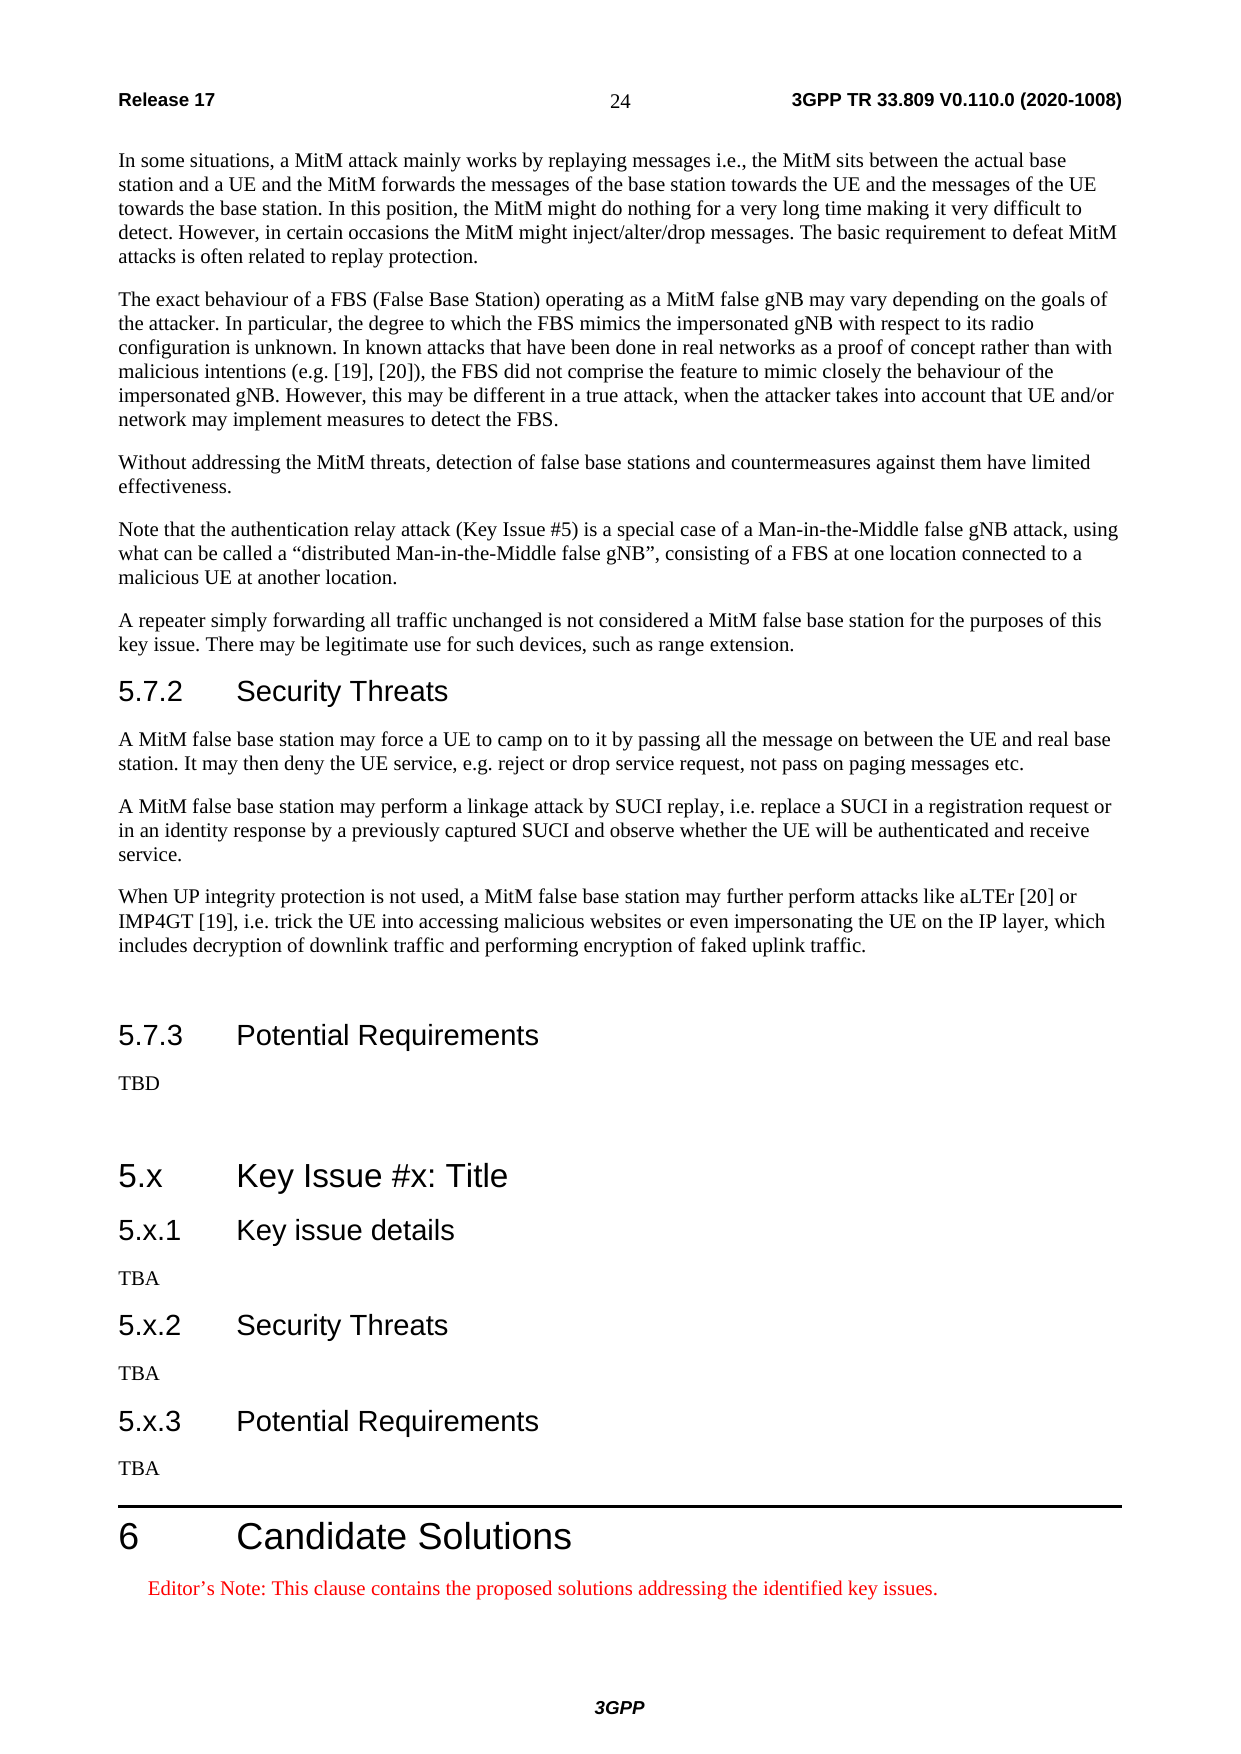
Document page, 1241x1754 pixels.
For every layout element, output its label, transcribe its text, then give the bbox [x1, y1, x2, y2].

subtitle 5.7.2 Security Threats [118, 674, 1122, 708]
text TBD [118, 1071, 1122, 1094]
subtitle 5.x.3 Potential Requirements [118, 1403, 1122, 1437]
subtitle 5.x Key Issue #x: Title [118, 1156, 1122, 1194]
text A MitM false base station may force a UE to camp on to it by passing all the message on between the UE and real base station. It may then deny the UE service, e.g. reject or drop service request, not pass on paging messages etc. [118, 727, 1122, 775]
text TBA [118, 1456, 1122, 1480]
text TBA [118, 1361, 1122, 1385]
subtitle 6 Candidate Solutions [118, 1508, 1122, 1557]
text TBA [118, 1266, 1122, 1290]
text Without addressing the MitM threats, detection of false base stations and countermeasures against them have limited effectiveness. [118, 450, 1122, 498]
subtitle 5.7.3 Potential Requirements [118, 1018, 1122, 1052]
subtitle 5.x.2 Security Threats [118, 1308, 1122, 1342]
text Editor’s Note: This clause contains the proposed solutions addressing the identified key issues. [148, 1576, 1122, 1600]
subtitle 5.x.1 Key issue details [118, 1213, 1122, 1247]
